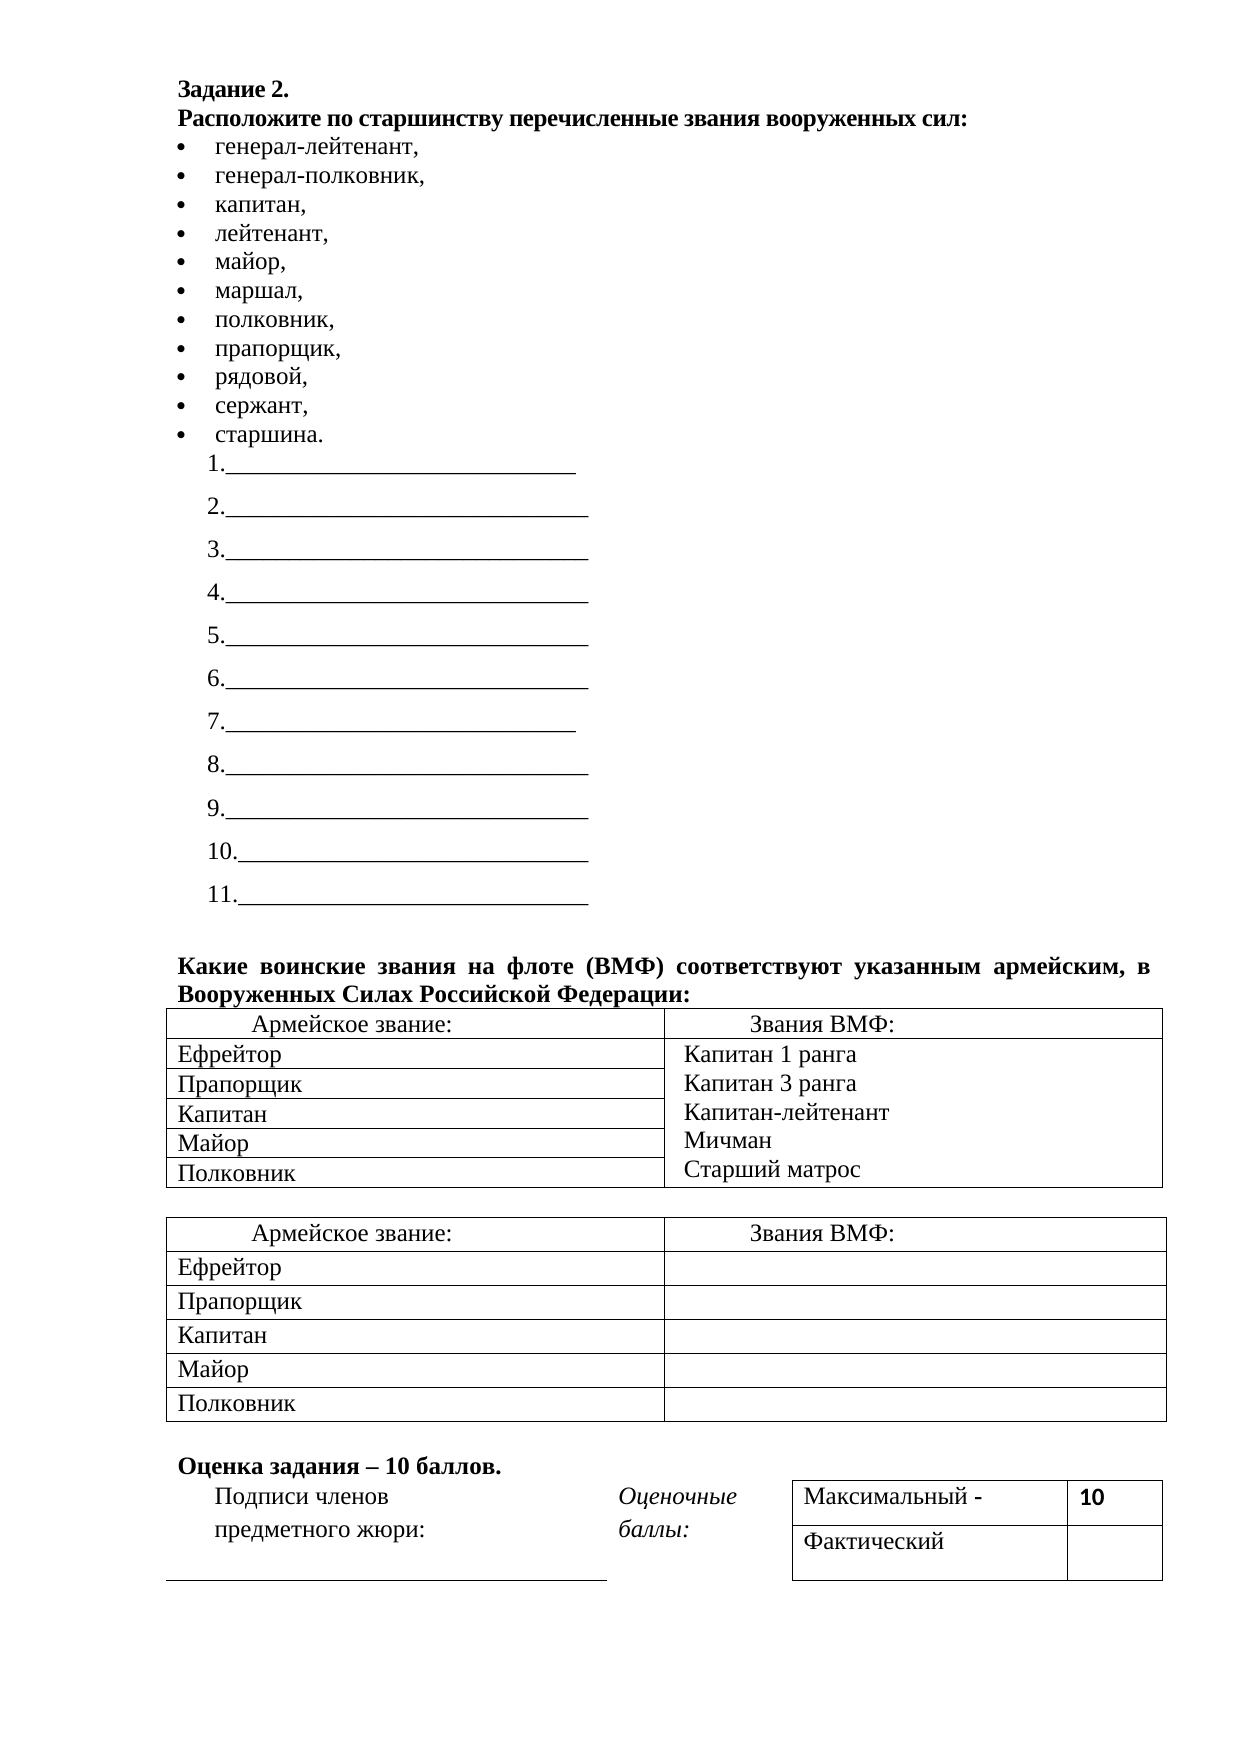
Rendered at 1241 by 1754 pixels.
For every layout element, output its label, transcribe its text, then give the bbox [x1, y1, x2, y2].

table_cell Ефрейтор [167, 1252, 664, 1285]
table_cell Майор [167, 1129, 664, 1157]
list майор, [177, 246, 1152, 275]
text 9._____________________________ [207, 793, 1152, 821]
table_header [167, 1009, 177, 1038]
table_cell Полковник [167, 1388, 664, 1421]
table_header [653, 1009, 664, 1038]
table_cell Прапорщик [167, 1286, 664, 1319]
table_cell [665, 1252, 1166, 1285]
table_cell [665, 1320, 1166, 1353]
list маршал, [177, 275, 1152, 304]
text Расположите по старшинству перечисленные звания вооруженных сил: [177, 103, 1152, 131]
text 4._____________________________ [207, 577, 1152, 606]
text 8._____________________________ [207, 749, 1152, 778]
table_cell [1068, 1526, 1162, 1580]
list генерал-лейтенант, [177, 131, 1152, 160]
table_cell Прапорщик [167, 1069, 664, 1098]
text 2._____________________________ [207, 491, 1152, 519]
table_header Максимальный - [793, 1481, 1067, 1525]
text Какие воинские звания на флоте (ВМФ) соответствуют указанным армейским, в Вооруженных Силах Российской Федерации: [177, 951, 1152, 1008]
table_cell [665, 1286, 1166, 1319]
text 10.____________________________ [207, 836, 1152, 864]
table_cell [665, 1388, 1166, 1421]
list прапорщик, [177, 333, 1152, 361]
text 5._____________________________ [207, 620, 1152, 649]
list лейтенант, [177, 218, 1152, 246]
text 6._____________________________ [207, 663, 1152, 692]
table_cell Полковник [167, 1158, 664, 1187]
table_cell Фактический [793, 1526, 1067, 1580]
table_cell Капитан [167, 1320, 664, 1353]
text 1.____________________________ [207, 448, 1152, 476]
table_cell Ефрейтор [167, 1039, 664, 1068]
list капитан, [177, 189, 1152, 218]
list полковник, [177, 304, 1152, 333]
text Оценка задания – 10 баллов. [177, 1451, 1152, 1480]
list рядовой, [177, 361, 1152, 390]
text Задание 2. [177, 74, 1152, 103]
table_cell Майор [167, 1354, 664, 1387]
table_cell [665, 1354, 1166, 1387]
list сержант, [177, 390, 1152, 419]
table_cell Капитан 1 ранга Капитан 3 ранга Капитан-лейтенант Мичман Старший матрос [665, 1039, 1162, 1187]
list генерал-полковник, [177, 160, 1152, 189]
table_header Звания ВМФ: [665, 1218, 1166, 1251]
text 7.____________________________ [207, 706, 1152, 735]
table_header Подписи членов предметного жюри: [166, 1480, 607, 1580]
table_cell Капитан [167, 1099, 664, 1127]
text 11.____________________________ [207, 879, 1152, 908]
table_header Оценочные баллы: [607, 1480, 792, 1580]
table_header 10 [1068, 1481, 1162, 1525]
table_header Армейское звание: [167, 1218, 664, 1251]
list старшина. [177, 419, 1152, 448]
text 3._____________________________ [207, 534, 1152, 563]
